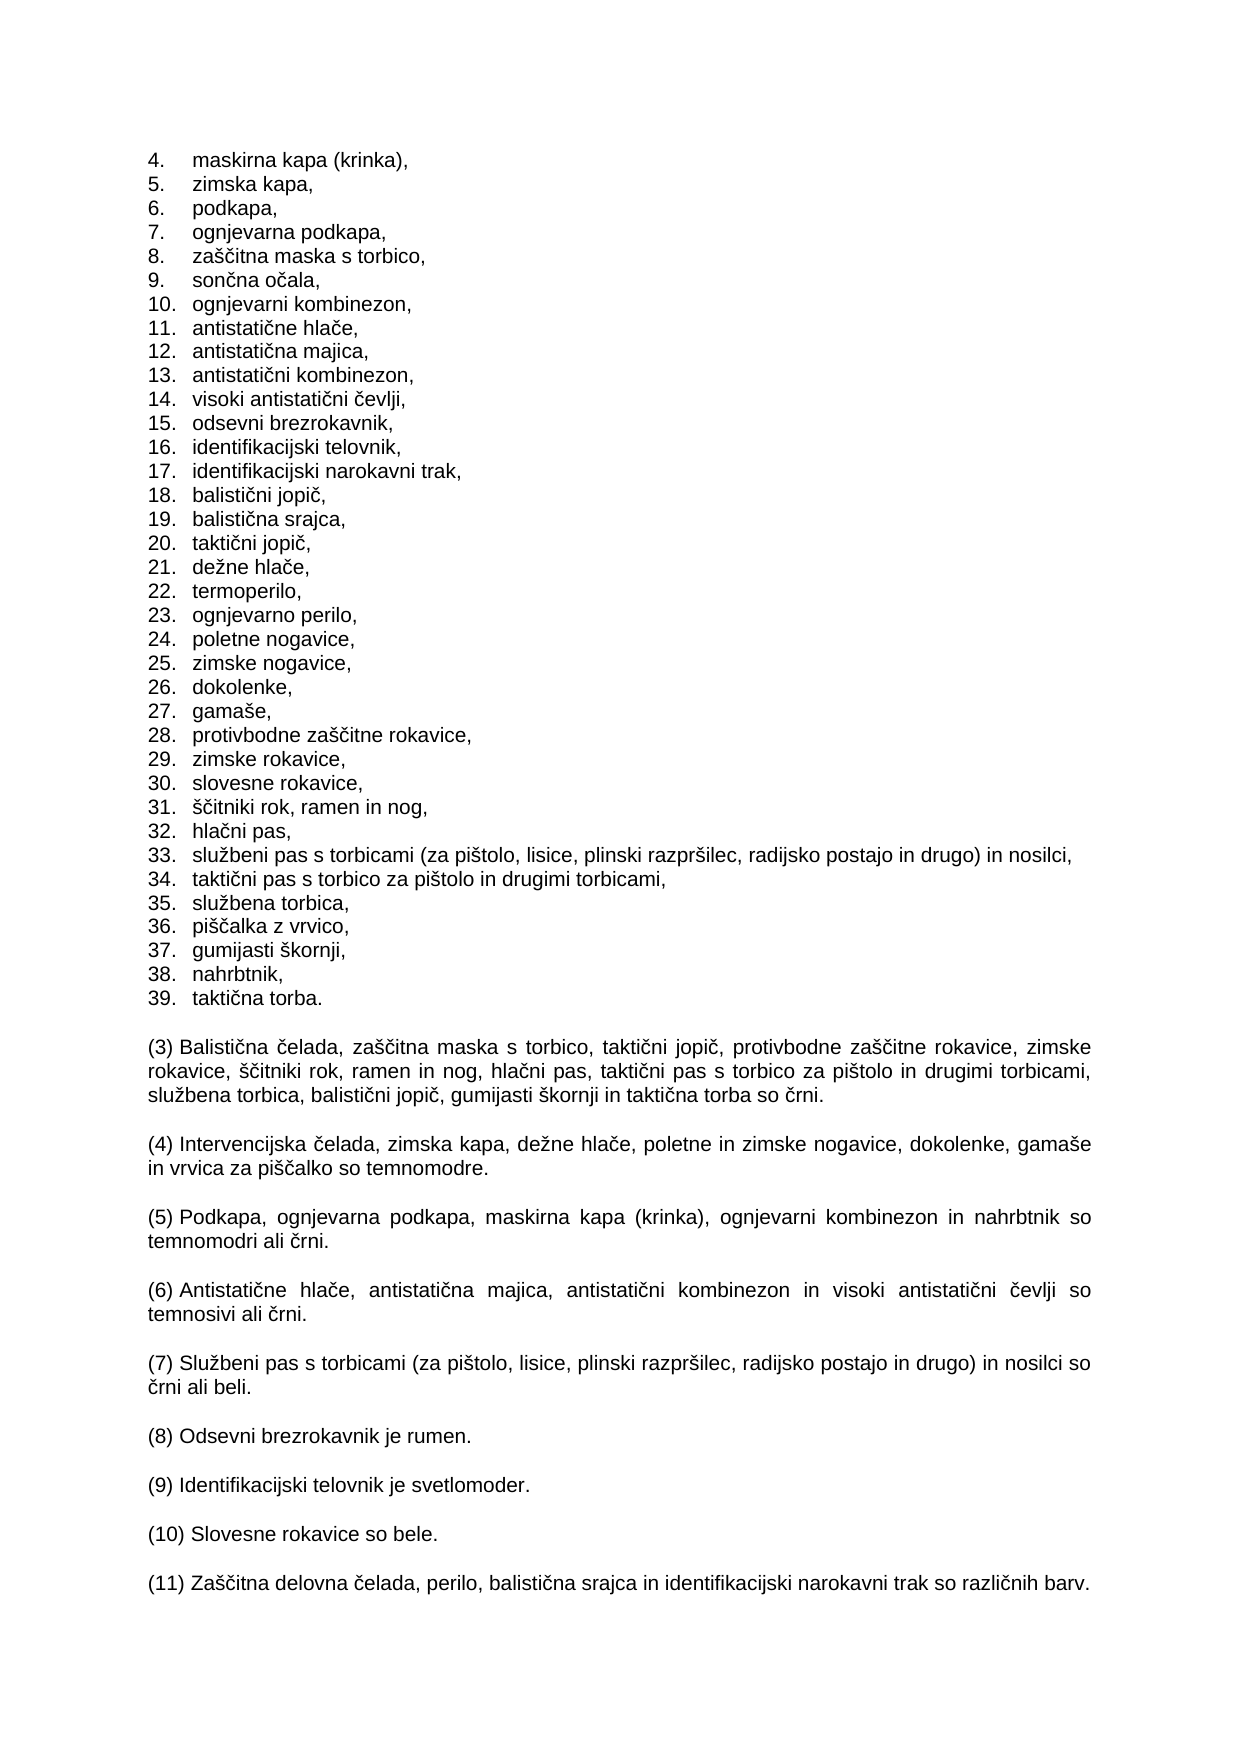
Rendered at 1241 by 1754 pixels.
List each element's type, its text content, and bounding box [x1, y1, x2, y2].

text službena torbica, [148, 890, 1092, 914]
text maskirna kapa (krinka), [148, 148, 1092, 172]
text (6) Antistatične hlače, antistatična majica, antistatični kombinezon in visoki antistatični čevlji so temnosivi ali črni. [148, 1278, 1092, 1326]
text (8) Odsevni brezrokavnik je rumen. [148, 1424, 1092, 1448]
text taktični jopič, [148, 531, 1092, 555]
text antistatična majica, [148, 339, 1092, 363]
text dežne hlače, [148, 555, 1092, 579]
text taktična torba. [148, 986, 1092, 1010]
text slovesne rokavice, [148, 771, 1092, 794]
text balistični jopič, [148, 483, 1092, 507]
text balistična srajca, [148, 507, 1092, 531]
text zimska kapa, [148, 172, 1092, 196]
text odsevni brezrokavnik, [148, 411, 1092, 435]
text službeni pas s torbicami (za pištolo, lisice, plinski razpršilec, radijsko postajo in drugo) in nosilci, [148, 842, 1092, 866]
text zimske rokavice, [148, 747, 1092, 771]
text podkapa, [148, 196, 1092, 219]
text visoki antistatični čevlji, [148, 387, 1092, 411]
text poletne nogavice, [148, 627, 1092, 651]
text protivbodne zaščitne rokavice, [148, 723, 1092, 747]
text nahrbtnik, [148, 962, 1092, 986]
text (11) Zaščitna delovna čelada, perilo, balistična srajca in identifikacijski narokavni trak so različnih barv. [148, 1571, 1092, 1594]
text (9) Identifikacijski telovnik je svetlomoder. [148, 1473, 1092, 1497]
text (7) Službeni pas s torbicami (za pištolo, lisice, plinski razpršilec, radijsko postajo in drugo) in nosilci so črni ali beli. [148, 1351, 1092, 1399]
text termoperilo, [148, 579, 1092, 603]
text (4) Intervencijska čelada, zimska kapa, dežne hlače, poletne in zimske nogavice, dokolenke, gamaše in vrvica za piščalko so temnomodre. [148, 1132, 1092, 1180]
text dokolenke, [148, 675, 1092, 699]
text (10) Slovesne rokavice so bele. [148, 1522, 1092, 1546]
text ščitniki rok, ramen in nog, [148, 794, 1092, 818]
text zaščitna maska s torbico, [148, 243, 1092, 267]
text taktični pas s torbico za pištolo in drugimi torbicami, [148, 866, 1092, 890]
text sončna očala, [148, 267, 1092, 291]
text (5) Podkapa, ognjevarna podkapa, maskirna kapa (krinka), ognjevarni kombinezon in nahrbtnik so temnomodri ali črni. [148, 1205, 1092, 1253]
text (3) Balistična čelada, zaščitna maska s torbico, taktični jopič, protivbodne zaščitne rokavice, zimske rokavice, ščitniki rok, ramen in nog, hlačni pas, taktični pas s torbico za pištolo in drugimi torbicami, službena torbica, balistični jopič, gumijasti škornji in taktična torba so črni. [148, 1035, 1092, 1107]
text piščalka z vrvico, [148, 914, 1092, 938]
text identifikacijski narokavni trak, [148, 459, 1092, 483]
text ognjevarna podkapa, [148, 219, 1092, 243]
text hlačni pas, [148, 818, 1092, 842]
text ognjevarni kombinezon, [148, 291, 1092, 315]
text antistatične hlače, [148, 315, 1092, 339]
text gamaše, [148, 699, 1092, 723]
text zimske nogavice, [148, 651, 1092, 675]
text antistatični kombinezon, [148, 363, 1092, 387]
text ognjevarno perilo, [148, 603, 1092, 627]
text identifikacijski telovnik, [148, 435, 1092, 459]
text gumijasti škornji, [148, 938, 1092, 962]
